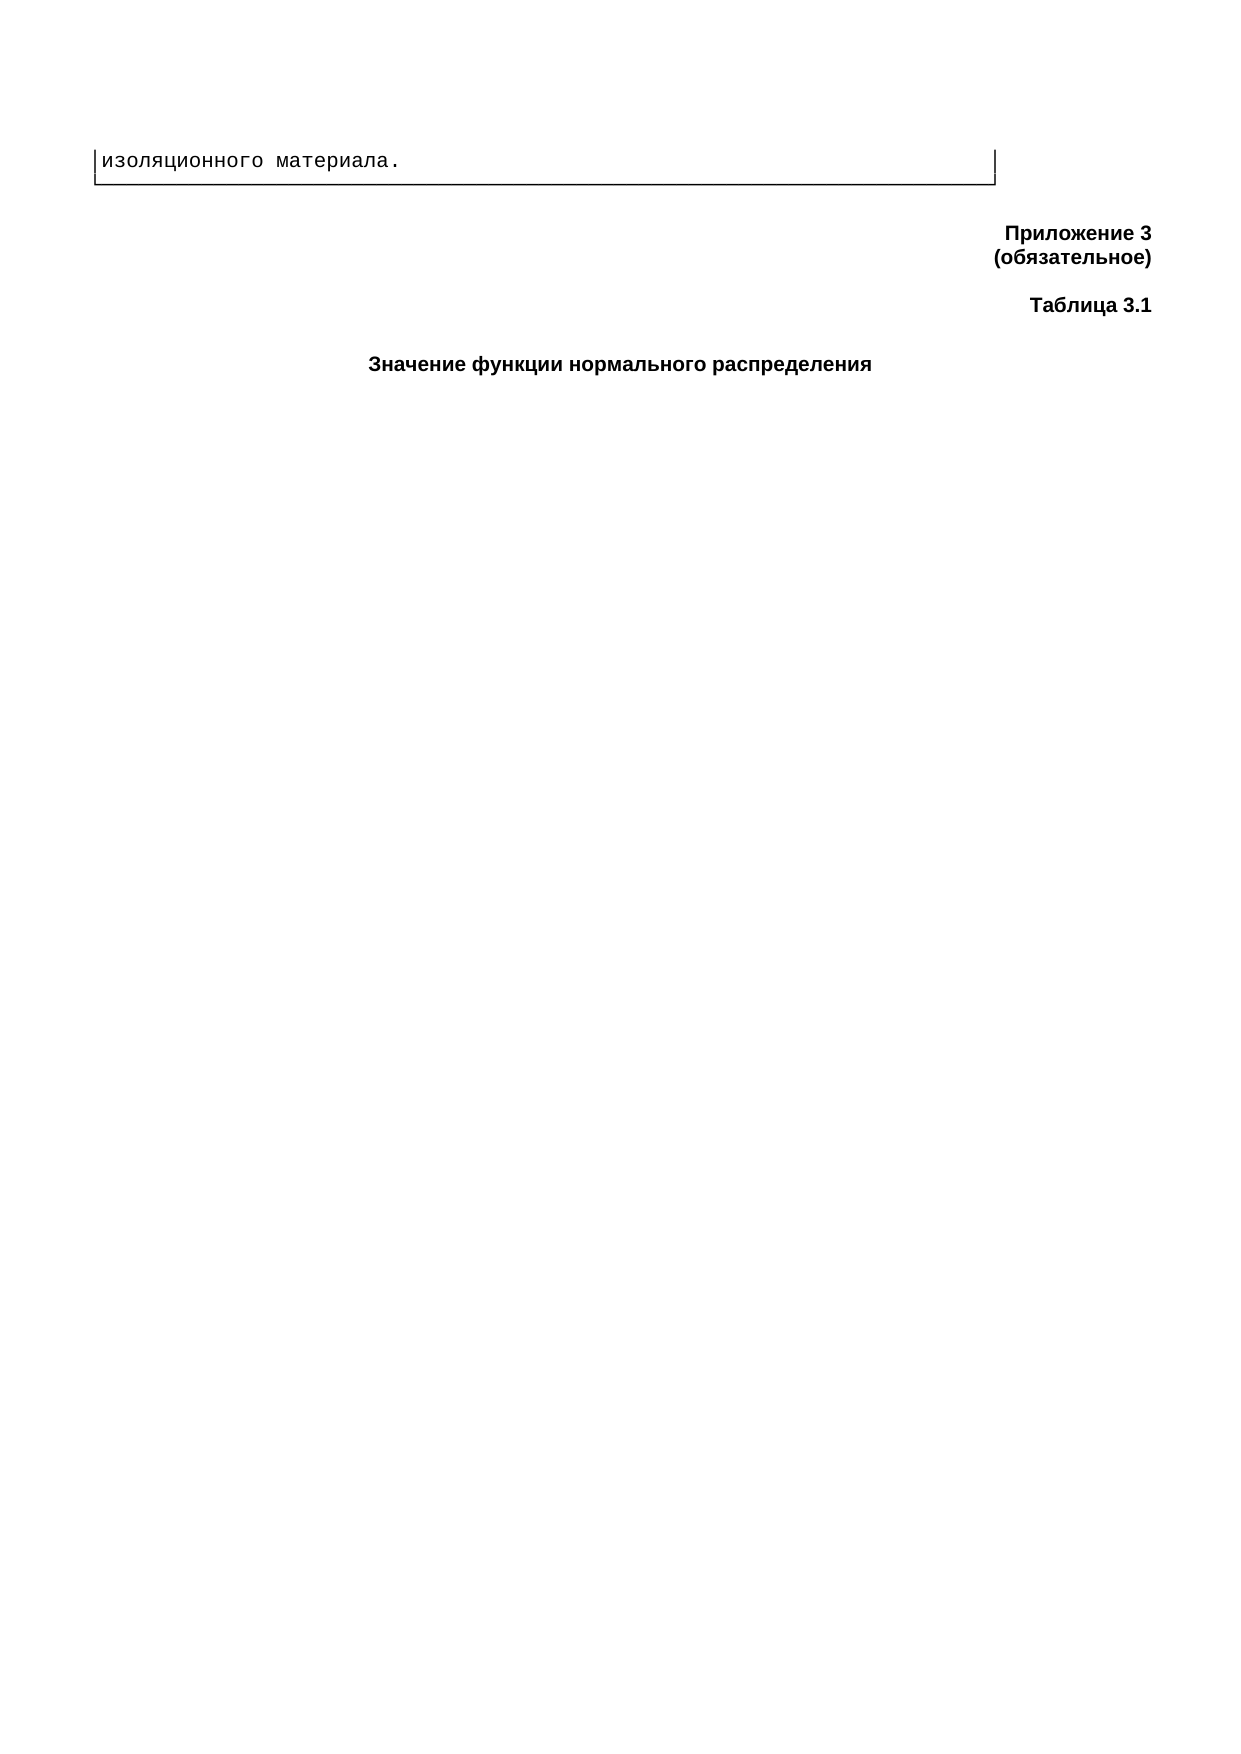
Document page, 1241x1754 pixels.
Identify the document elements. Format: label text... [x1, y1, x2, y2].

text └───────────────────────────────────────────────────────────────────────┘ [88, 174, 1152, 197]
text (обязательное) [88, 245, 1152, 269]
text Таблица 3.1 [88, 292, 1152, 316]
text Приложение 3 [88, 221, 1152, 245]
text │изоляционного материала. │ [88, 150, 1152, 174]
list Значение функции нормального распределения [88, 351, 1152, 375]
